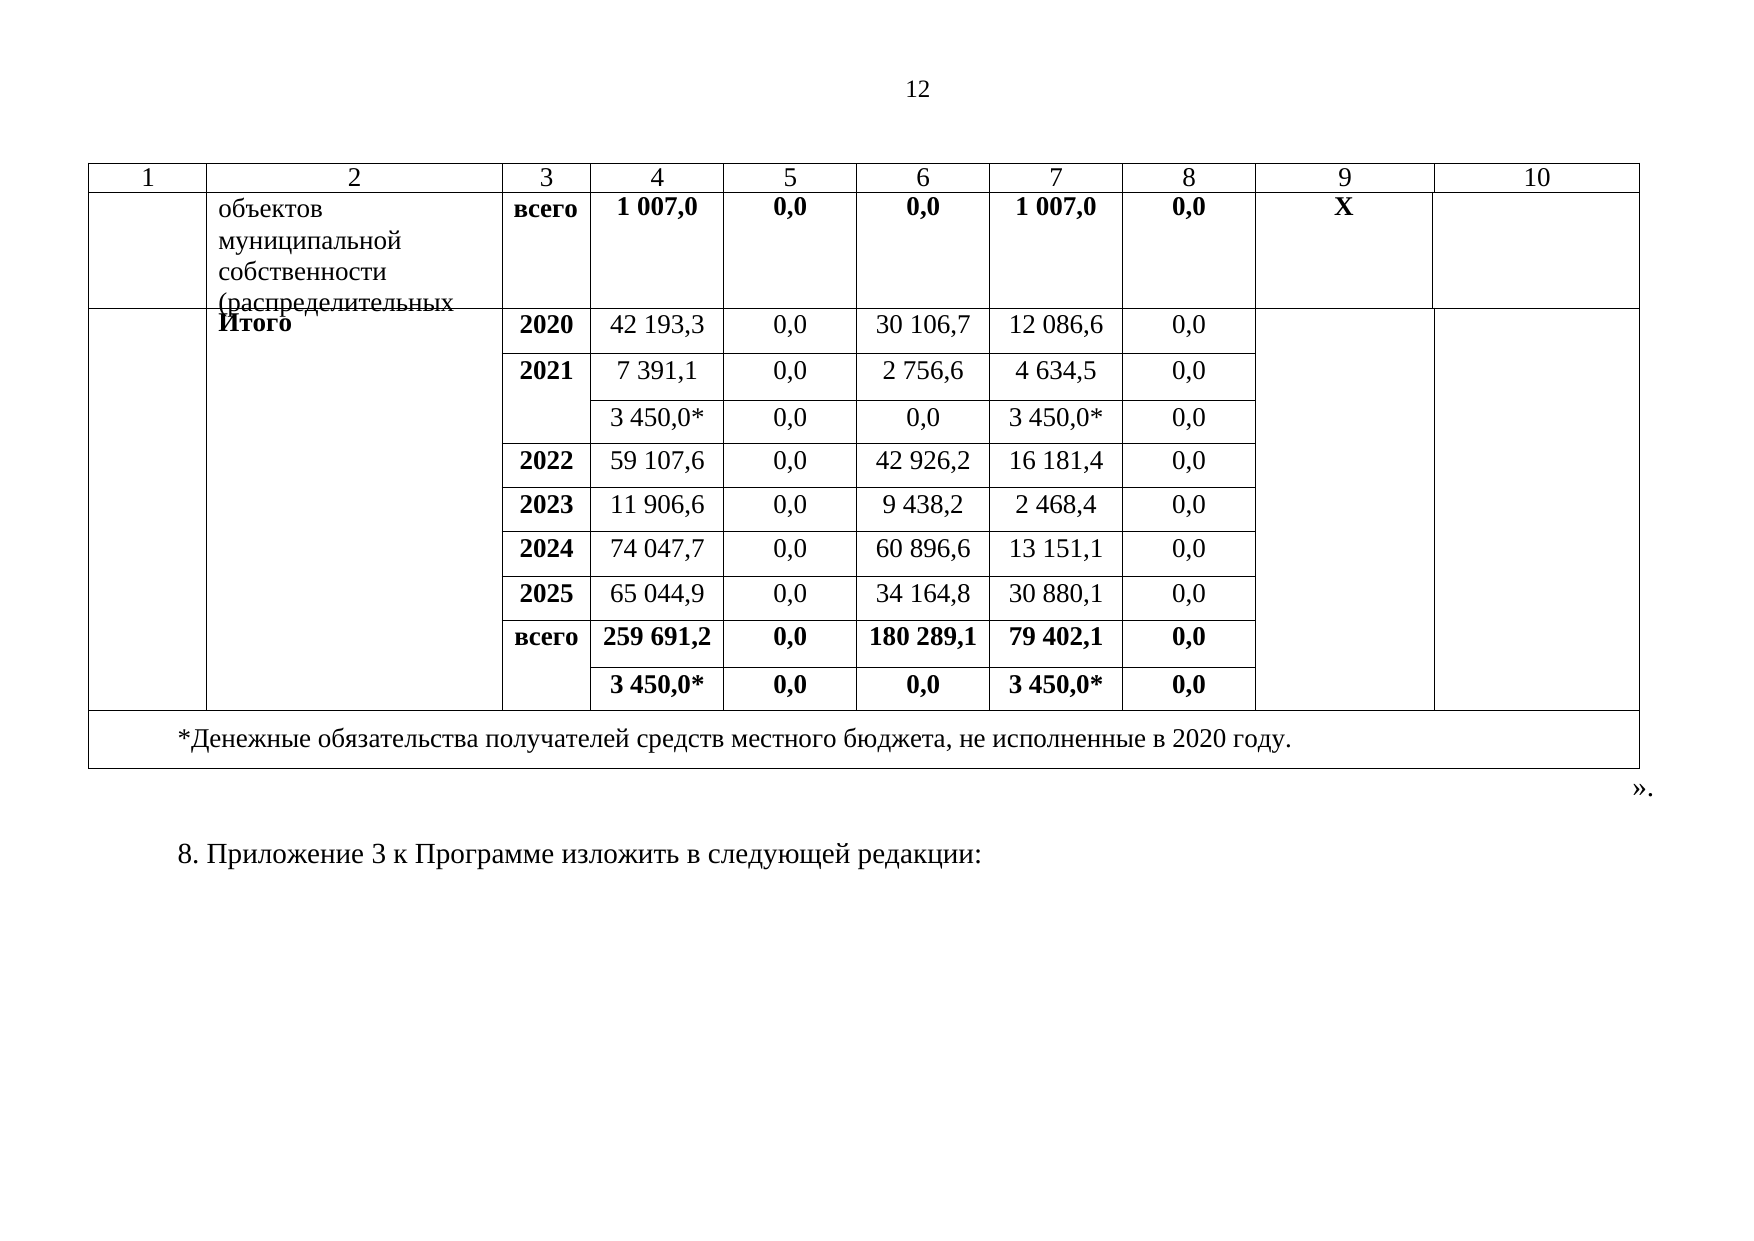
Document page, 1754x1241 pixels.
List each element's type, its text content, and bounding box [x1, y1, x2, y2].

table_header 1 [89, 164, 206, 192]
table_cell 2025 [503, 577, 590, 619]
table_cell 3 450,0* [990, 401, 1122, 443]
table_cell 2021 [503, 354, 590, 443]
table_cell всего [503, 621, 590, 709]
table_cell 42 193,3 [591, 309, 723, 353]
table_cell 11 906,6 [591, 488, 723, 531]
table_cell 2023 [503, 488, 590, 531]
table_cell 2 756,6 [857, 354, 989, 400]
table_cell 0,0 [1123, 354, 1255, 400]
table_cell [1435, 309, 1639, 709]
table_cell 9 438,2 [857, 488, 989, 531]
table_cell 0,0 [724, 577, 856, 619]
table_cell 0,0 [724, 401, 856, 443]
table_cell 79 402,1 [990, 621, 1122, 667]
table_cell 0,0 [724, 444, 856, 487]
table_cell 0,0 [1123, 193, 1255, 307]
text 8. Приложение 3 к Программе изложить в следующей редакции: [118, 836, 1636, 870]
table_cell 3 450,0* [591, 401, 723, 443]
table_cell 3 450,0* [990, 668, 1122, 709]
table_cell 0,0 [1123, 401, 1255, 443]
table_cell 2020 [503, 309, 590, 353]
text ». [118, 769, 1654, 803]
table_cell 30 106,7 [857, 309, 989, 353]
table_cell 0,0 [724, 354, 856, 400]
table_cell 3 450,0* [591, 668, 723, 709]
table_cell 2024 [503, 532, 590, 576]
table_cell *Денежные обязательства получателей средств местного бюджета, не исполненные в 2020 году. [89, 711, 1639, 768]
table_cell 65 044,9 [591, 577, 723, 619]
table_cell 1 007,0 [591, 193, 723, 307]
table_cell 0,0 [1123, 309, 1255, 353]
table_cell 13 151,1 [990, 532, 1122, 576]
table_cell 0,0 [724, 668, 856, 709]
table_cell 2 468,4 [990, 488, 1122, 531]
table_cell 0,0 [1123, 532, 1255, 576]
table_cell 7 391,1 [591, 354, 723, 400]
table_header 6 [857, 164, 989, 192]
table_cell 0,0 [724, 309, 856, 353]
table_cell 59 107,6 [591, 444, 723, 487]
table_cell [1256, 309, 1434, 709]
table_cell 1 007,0 [990, 193, 1122, 307]
table_header 9 [1256, 164, 1434, 192]
table_cell 42 926,2 [857, 444, 989, 487]
table_header 7 [990, 164, 1122, 192]
table_cell 74 047,7 [591, 532, 723, 576]
table_cell 0,0 [1123, 621, 1255, 667]
table_cell 0,0 [1123, 444, 1255, 487]
table_cell 60 896,6 [857, 532, 989, 576]
table_header 3 [503, 164, 590, 192]
table_cell всего [503, 193, 590, 307]
table_cell 0,0 [724, 193, 856, 307]
table_cell [89, 309, 206, 709]
table_header 10 [1435, 164, 1639, 192]
table_cell 34 164,8 [857, 577, 989, 619]
table_header 2 [207, 164, 502, 192]
table_cell 0,0 [724, 621, 856, 667]
table_header 5 [724, 164, 856, 192]
table_cell 30 880,1 [990, 577, 1122, 619]
table_cell Х [1256, 193, 1432, 307]
table_cell 0,0 [724, 488, 856, 531]
table_header 4 [591, 164, 723, 192]
table_header 8 [1123, 164, 1255, 192]
table_cell 0,0 [857, 193, 989, 307]
table_cell 16 181,4 [990, 444, 1122, 487]
table_cell 180 289,1 [857, 621, 989, 667]
table_cell 0,0 [857, 668, 989, 709]
table_cell 259 691,2 [591, 621, 723, 667]
table_cell 2022 [503, 444, 590, 487]
table_cell 0,0 [1123, 668, 1255, 709]
table_cell 0,0 [1123, 488, 1255, 531]
table_cell 0,0 [857, 401, 989, 443]
table_cell 0,0 [724, 532, 856, 576]
table_cell Итого [207, 309, 502, 709]
table_cell 0,0 [1123, 577, 1255, 619]
table_cell 4 634,5 [990, 354, 1122, 400]
table_cell 12 086,6 [990, 309, 1122, 353]
